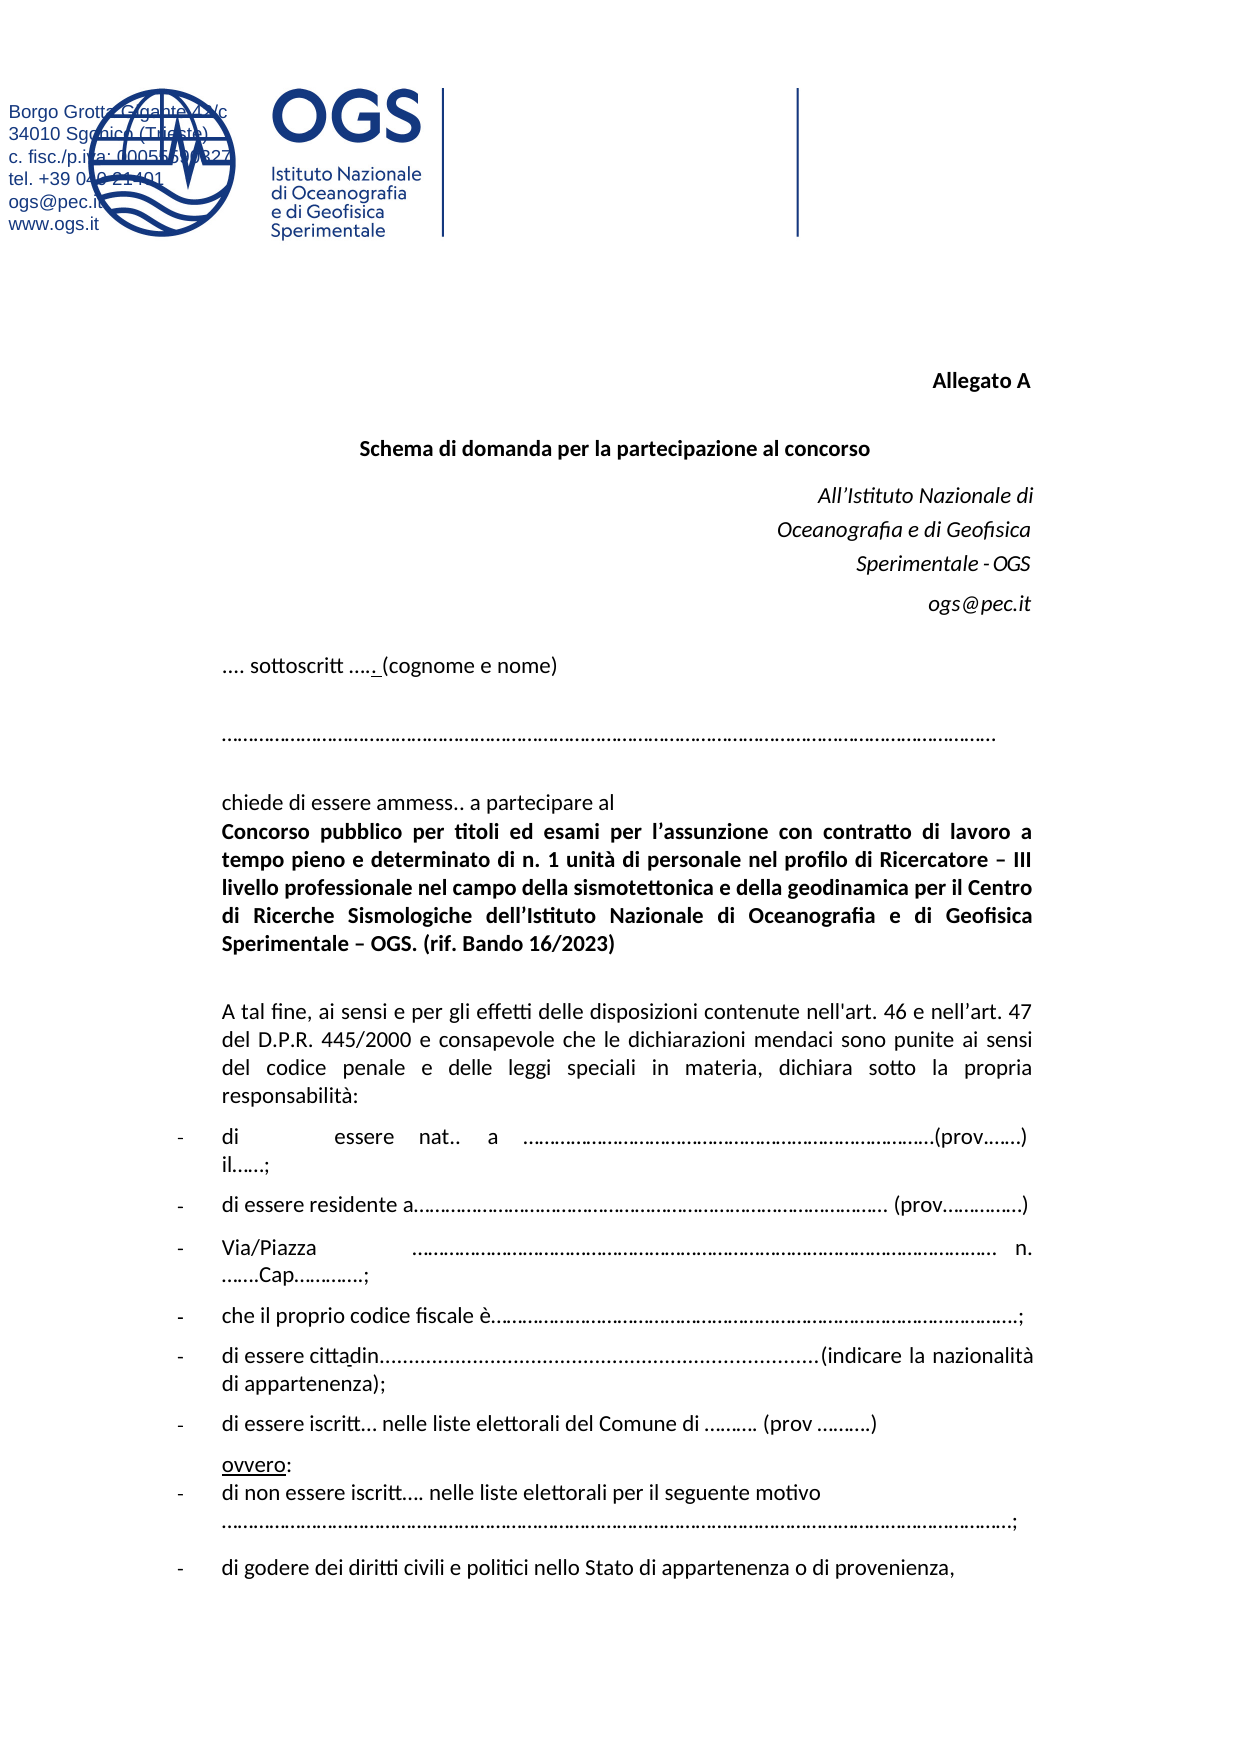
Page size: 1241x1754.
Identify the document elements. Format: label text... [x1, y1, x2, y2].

text .... sottoscritt ….. (cognome e nome) [222, 651, 1033, 679]
text Concorso pubblico per titoli ed esami per l’assunzione con contratto di lavoro a tempo pieno e determinato di n. 1 unità di personale nel profilo di Ricercatore – III livello professionale nel campo della sismotettonica e della geodinamica per il Centro di Ricerche Sismologiche dell’Istituto Nazionale di Oceanografia e di Geofisica Sperimentale – OGS. (rif. Bando 16/2023) [222, 817, 1033, 957]
text di non essere iscritt…. nelle liste elettorali per il seguente motivo [222, 1478, 1033, 1506]
text chiede di essere ammess.. a partecipare al [222, 788, 1033, 816]
text ………………………………………………………………………………………………………………………………… [177, 719, 1033, 747]
text di essere cittadin (indicare la nazionalità di appartenenza); [222, 1341, 1033, 1397]
text Schema di domanda per la partecipazione al concorso [177, 434, 1053, 463]
text di essere residente a……………………………………………………………………………… (prov……………) [222, 1191, 1033, 1219]
text ovvero: [222, 1450, 1033, 1478]
picture [0, 0, 1241, 266]
text All’Istituto Nazionale di Oceanografia e di Geofisica Sperimentale - OGS [767, 481, 1033, 577]
text ogs@pec.it [222, 589, 1033, 617]
text Via/Piazza ………………………………………………………………………………………………… n. …….Cap………….; [222, 1233, 1033, 1289]
text che il proprio codice fiscale è……………………………………………………………………………………….; [222, 1301, 1033, 1329]
text A tal fine, ai sensi e per gli effetti delle disposizioni contenute nell'art. 46 e nell’art. 47 del D.P.R. 445/2000 e consapevole che le dichiarazioni mendaci sono punite ai sensi del codice penale e delle leggi speciali in materia, dichiara sotto la propria responsabilità: [222, 997, 1033, 1109]
text di essere nat.. a ……………………………………………………………………(prov.……) il……; [222, 1122, 1033, 1178]
text di godere dei diritti civili e politici nello Stato di appartenenza o di provenienza, [207, 1553, 1033, 1581]
text Allegato A [177, 366, 1053, 394]
text di essere iscritt… nelle liste elettorali del Comune di ………. (prov ……….) [222, 1409, 1033, 1437]
text ……………………………………………………………………………………………………………………………………; [222, 1506, 1033, 1534]
